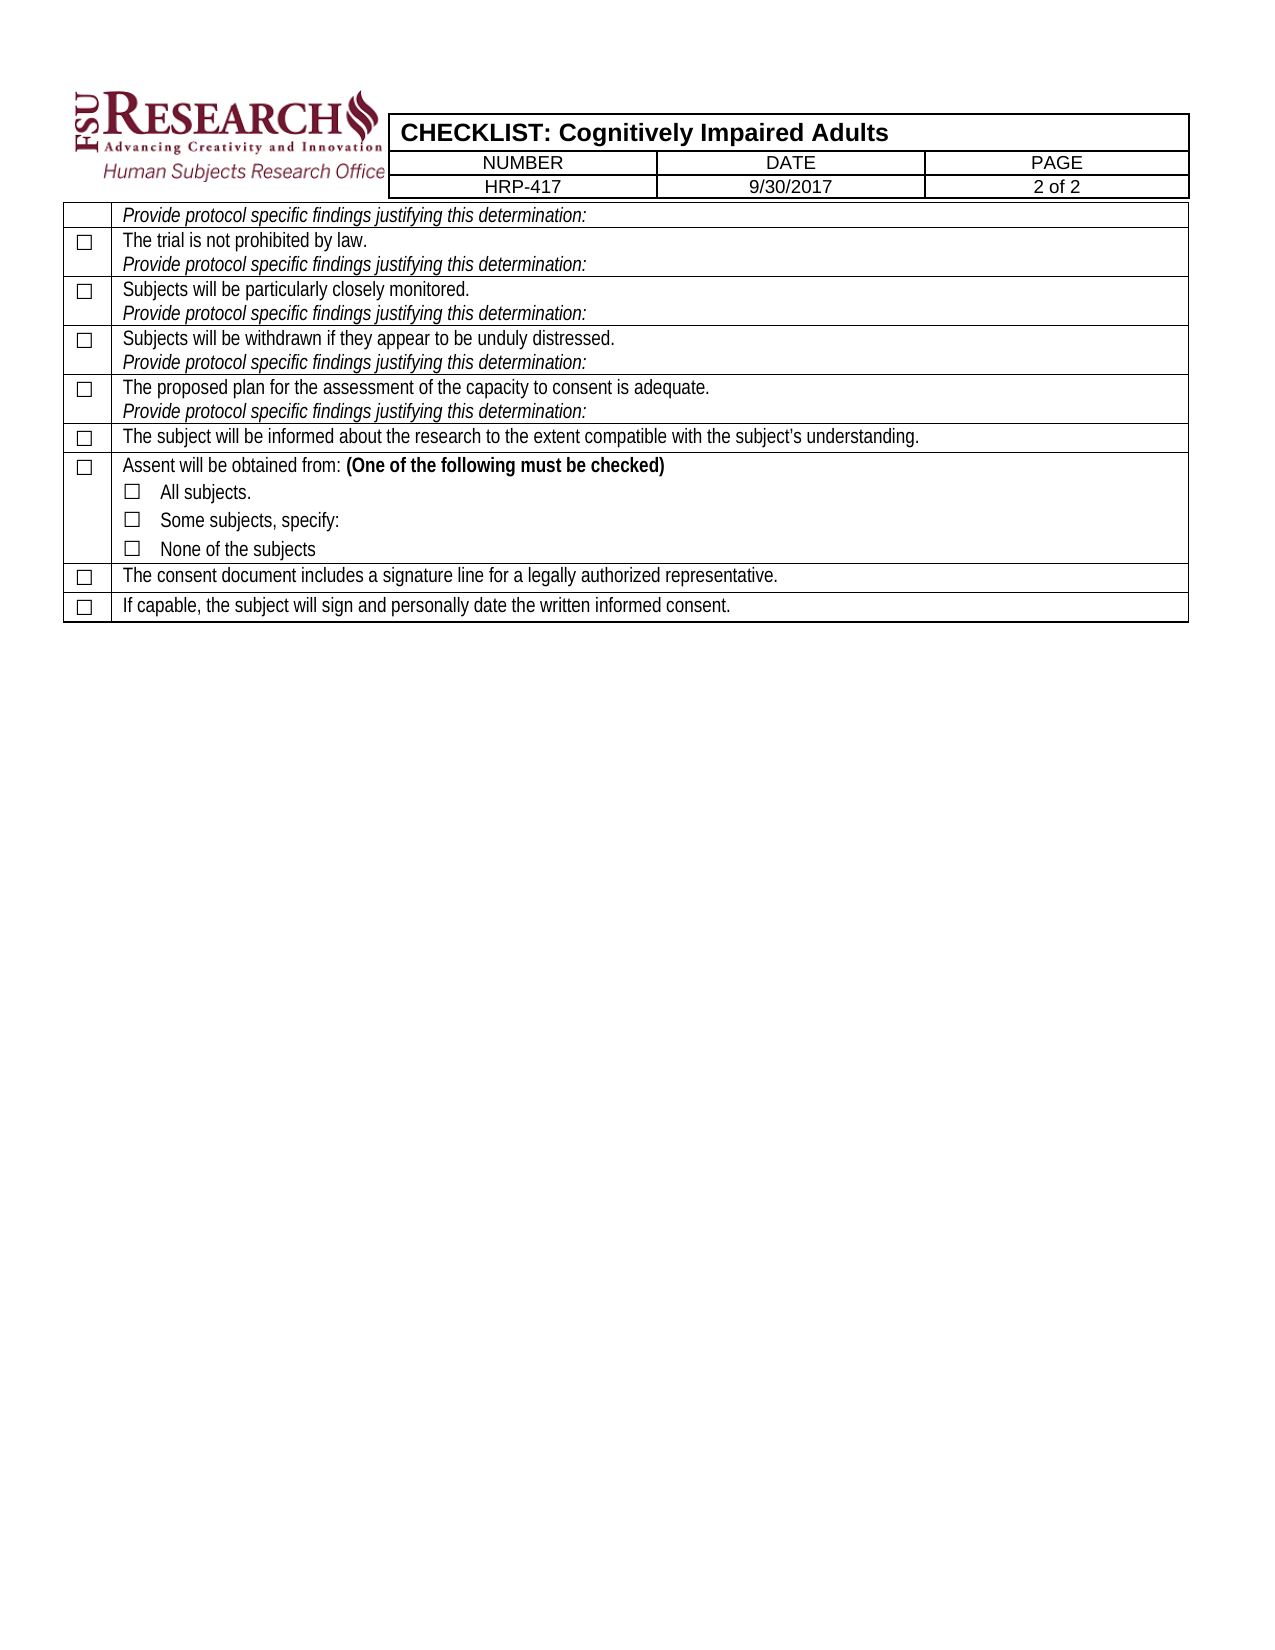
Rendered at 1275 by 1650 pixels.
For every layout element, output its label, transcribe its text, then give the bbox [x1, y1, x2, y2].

table_cell Subjects will be withdrawn if they appear to be unduly distressed. Provide protocol specific findings justifying this determination: [112, 326, 1188, 374]
table_cell If capable, the subject will sign and personally date the written informed consent. [112, 593, 1188, 621]
table_cell The negative impact on the subject’s well-being is minimized and low. Provide protocol specific findings justifying this determination: [112, 203, 1188, 227]
picture [75, 90, 385, 182]
table_cell The proposed plan for the assessment of the capacity to consent is adequate. Provide protocol specific findings justifying this determination: [112, 375, 1188, 423]
table_cell The subject will be informed about the research to the extent compatible with the subject’s understanding. [112, 424, 1188, 452]
table_cell Subjects will be particularly closely monitored. Provide protocol specific findings justifying this determination: [112, 277, 1188, 325]
table_cell The consent document includes a signature line for a legally authorized representative. [112, 564, 1188, 592]
table_cell Assent will be obtained from: (One of the following must be checked) All subjects. Some subjects, specify: None of the subjects [112, 453, 1188, 562]
table_cell The trial is not prohibited by law. Provide protocol specific findings justifying this determination: [112, 228, 1188, 276]
